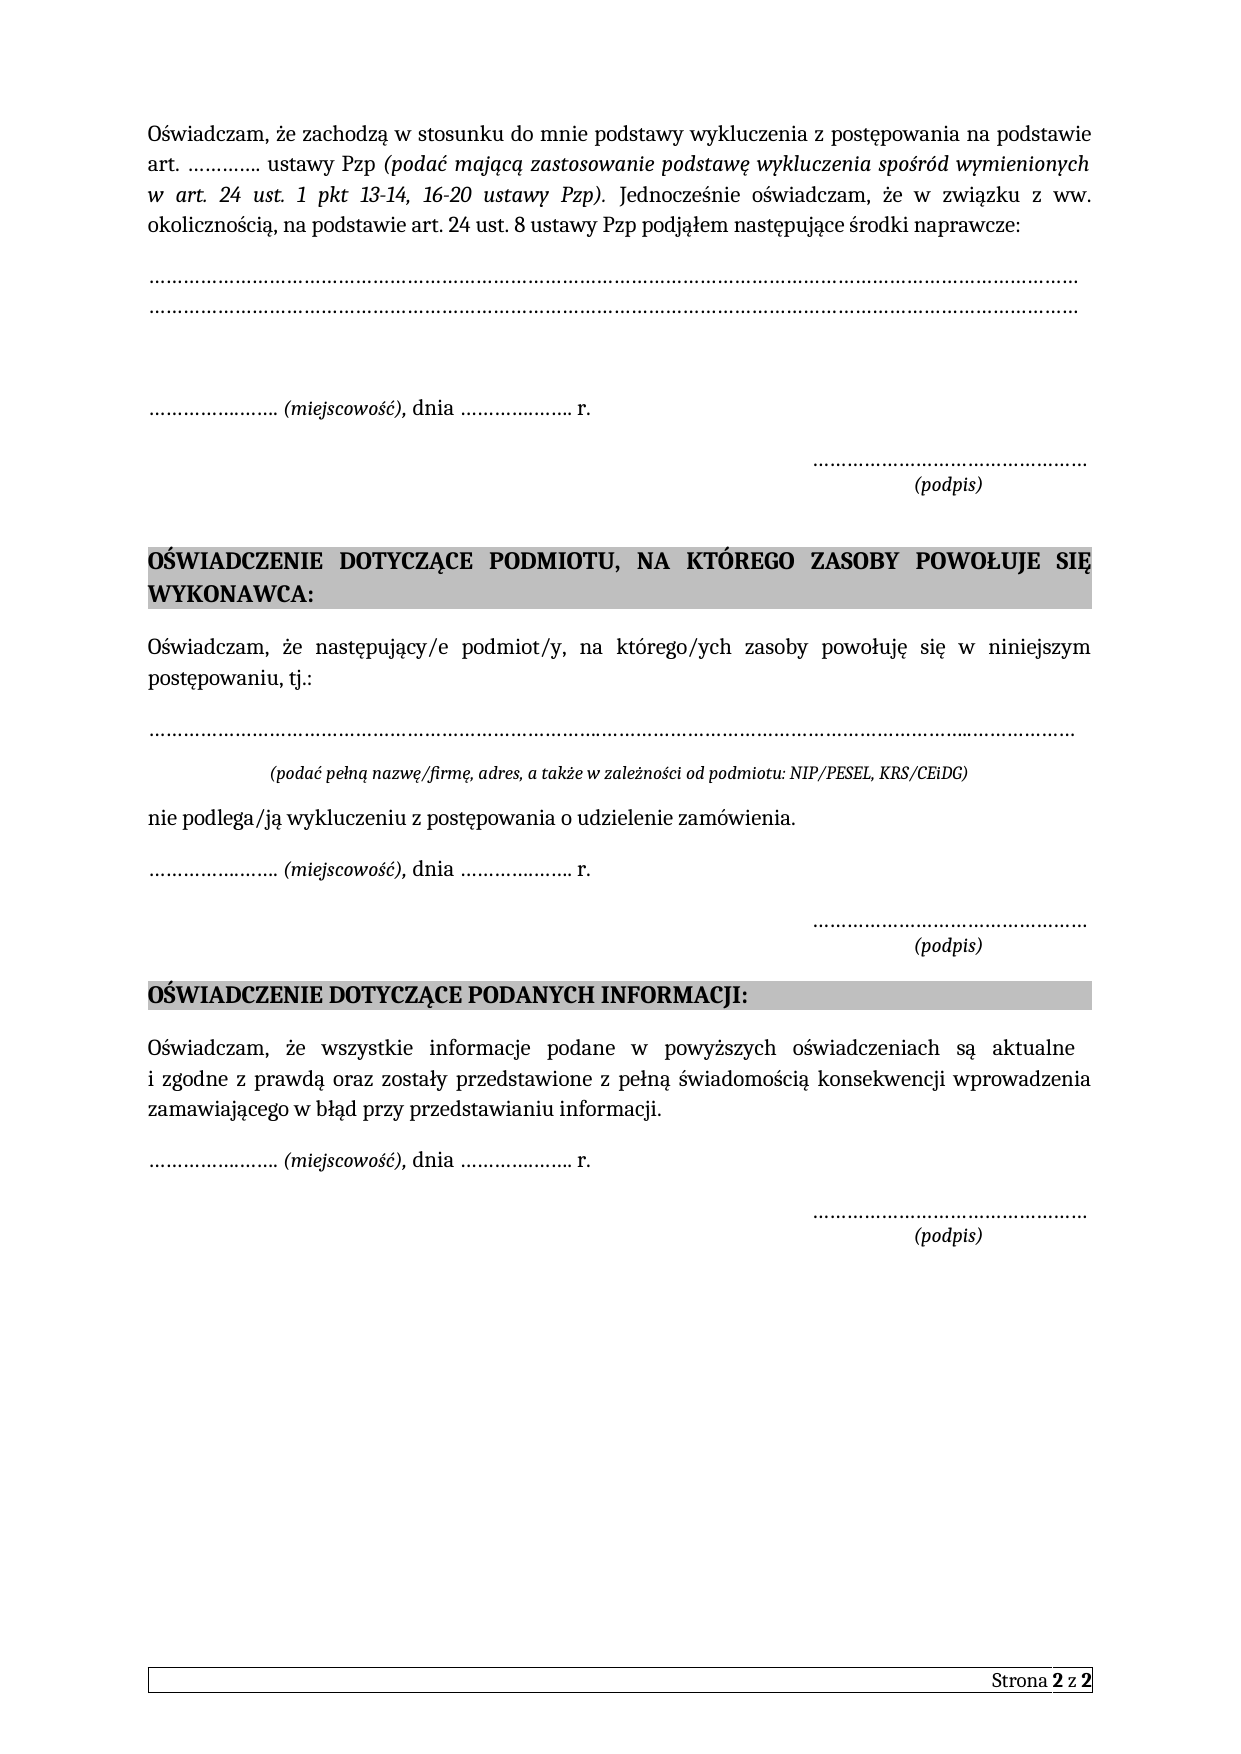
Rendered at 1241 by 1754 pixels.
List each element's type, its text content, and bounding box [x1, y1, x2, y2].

text (podać pełną nazwę/firmę, adres, a także w zależności od podmiotu: NIP/PESEL, KRS/CEiDG) [148, 763, 1092, 784]
text ………………………………………… [148, 907, 1092, 933]
text (podpis) [738, 933, 1092, 957]
text …………….……. (miejscowość), dnia ………….……. r. [148, 1147, 1092, 1173]
text …………….……. (miejscowość), dnia ………….……. r. [148, 856, 1092, 882]
text Oświadczam, że następujący/e podmiot/y, na którego/ych zasoby powołuję się w niniejszym postępowaniu, tj.: [148, 634, 1092, 691]
text ………………………………………… [148, 446, 1092, 472]
text (podpis) [738, 472, 1092, 496]
text nie podlega/ją wykluczeniu z postępowania o udzielenie zamówienia. [148, 805, 1092, 831]
text Oświadczam, że wszystkie informacje podane w powyższych oświadczeniach są aktualne i zgodne z prawdą oraz zostały przedstawione z pełną świadomością konsekwencji wprowadzenia zamawiającego w błąd przy przedstawianiu informacji. [148, 1035, 1092, 1122]
text Oświadczam, że zachodzą w stosunku do mnie podstawy wykluczenia z postępowania na podstawie art. …………. ustawy Pzp (podać mającą zastosowanie podstawę wykluczenia spośród wymienionych w art. 24 ust. 1 pkt 13-14, 16-20 ustawy Pzp). Jednocześnie oświadczam, że w związku z ww. okolicznością, na podstawie art. 24 ust. 8 ustawy Pzp podjąłem następujące środki naprawcze: [148, 121, 1092, 238]
text ……………………………………………………………………………………………………………………………………………………………………………………………………………………………………………………………………………………………… [148, 263, 1092, 319]
text OŚWIADCZENIE DOTYCZĄCE PODMIOTU, NA KTÓREGO ZASOBY POWOŁUJE SIĘ WYKONAWCA: [148, 547, 1092, 609]
text …………………………………………………………………….………………………………………………………..……………… [148, 715, 1092, 742]
text (podpis) [738, 1224, 1092, 1248]
text OŚWIADCZENIE DOTYCZĄCE PODANYCH INFORMACJI: [148, 981, 1092, 1010]
text ………………………………………… [148, 1198, 1092, 1224]
text …………….……. (miejscowość), dnia ………….……. r. [148, 395, 1092, 421]
